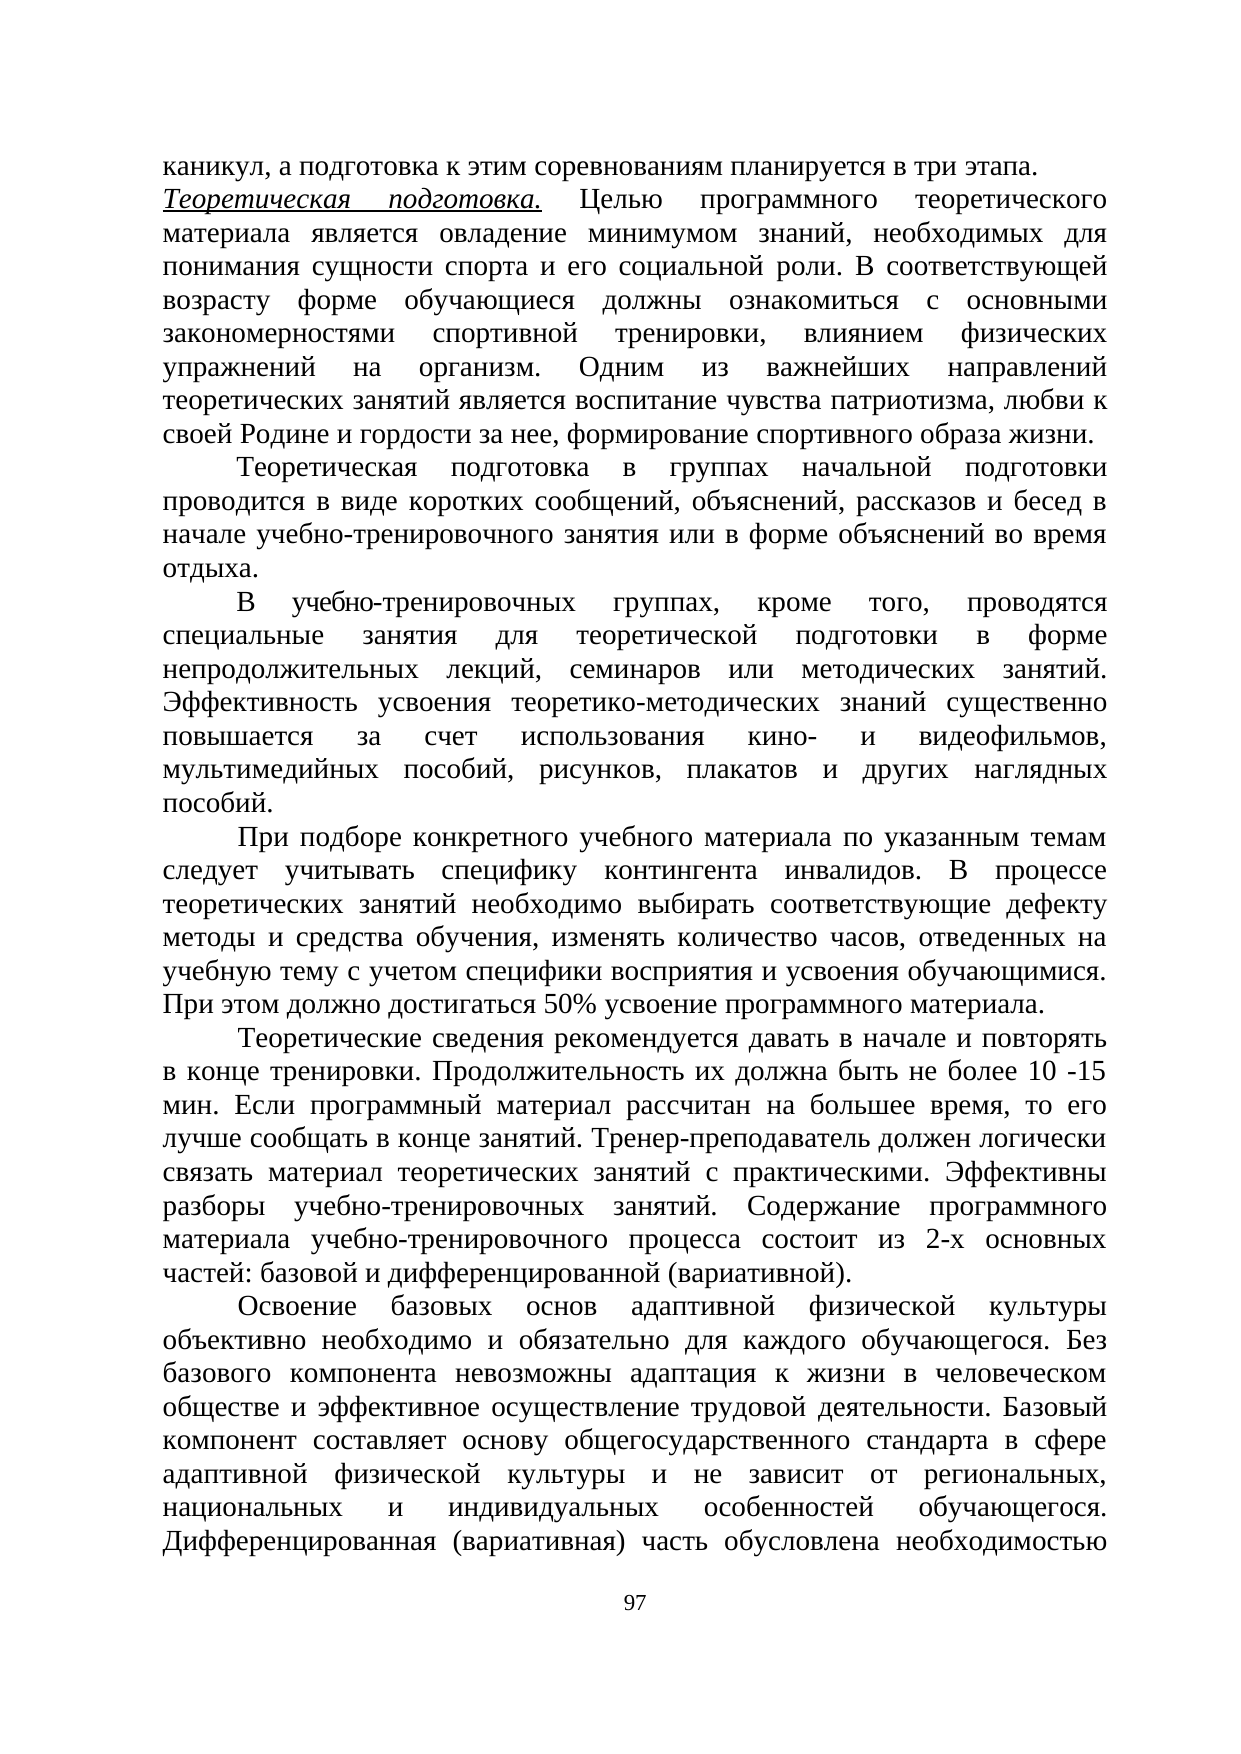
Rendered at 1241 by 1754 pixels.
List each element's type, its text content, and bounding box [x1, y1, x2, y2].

list Теоретическая подготовка в группах начальной подготовки проводится в виде коротких сообщений, объяснений, рассказов и бесед в начале учебно-тренировочного занятия или в форме объяснений во время отдыха. [162, 449, 1107, 584]
text Теоретические сведения рекомендуется давать в начале и повторять в конце тренировки. Продолжительность их должна быть не более 10 -15 мин. Если программный материал рассчитан на большее время, то его лучше сообщать в конце занятий. Тренер-преподаватель должен логически связать материал теоретических занятий с практическими. Эффективны разборы учебно-тренировочных занятий. Содержание программного материала учебно-тренировочного процесса состоит из 2-х основных частей: базовой и дифференцированной (вариативной). [162, 1020, 1107, 1288]
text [162, 148, 1107, 181]
list В учебно-тренировочных группах, кроме того, проводятся специальные занятия для теоретической подготовки в форме непродолжительных лекций, семинаров или методических занятий. Эффективность усвоения теоретико-методических знаний существенно повышается за счет использования кино- и видеофильмов, мультимедийных пособий, рисунков, плакатов и других наглядных пособий. [162, 584, 1107, 818]
list Теоретическая подготовка. Целью программного теоретического материала является овладение минимумом знаний, необходимых для понимания сущности спорта и его социальной роли. В соответствующей возрасту форме обучающиеся должны ознакомиться с основными закономерностями спортивной тренировки, влиянием физических упражнений на организм. Одним из важнейших направлений теоретических занятий является воспитание чувства патриотизма, любви к своей Родине и гордости за нее, формирование спортивного образа жизни. [162, 181, 1107, 449]
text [162, 1288, 1107, 1557]
text При подборе конкретного учебного материала по указанным темам следует учитывать специфику контингента инвалидов. В процессе теоретических занятий необходимо выбирать соответствующие дефекту методы и средства обучения, изменять количество часов, отведенных на учебную тему с учетом специфики восприятия и усвоения обучающимися. При этом должно достигаться 50% усвоение программного материала. [162, 819, 1107, 1020]
